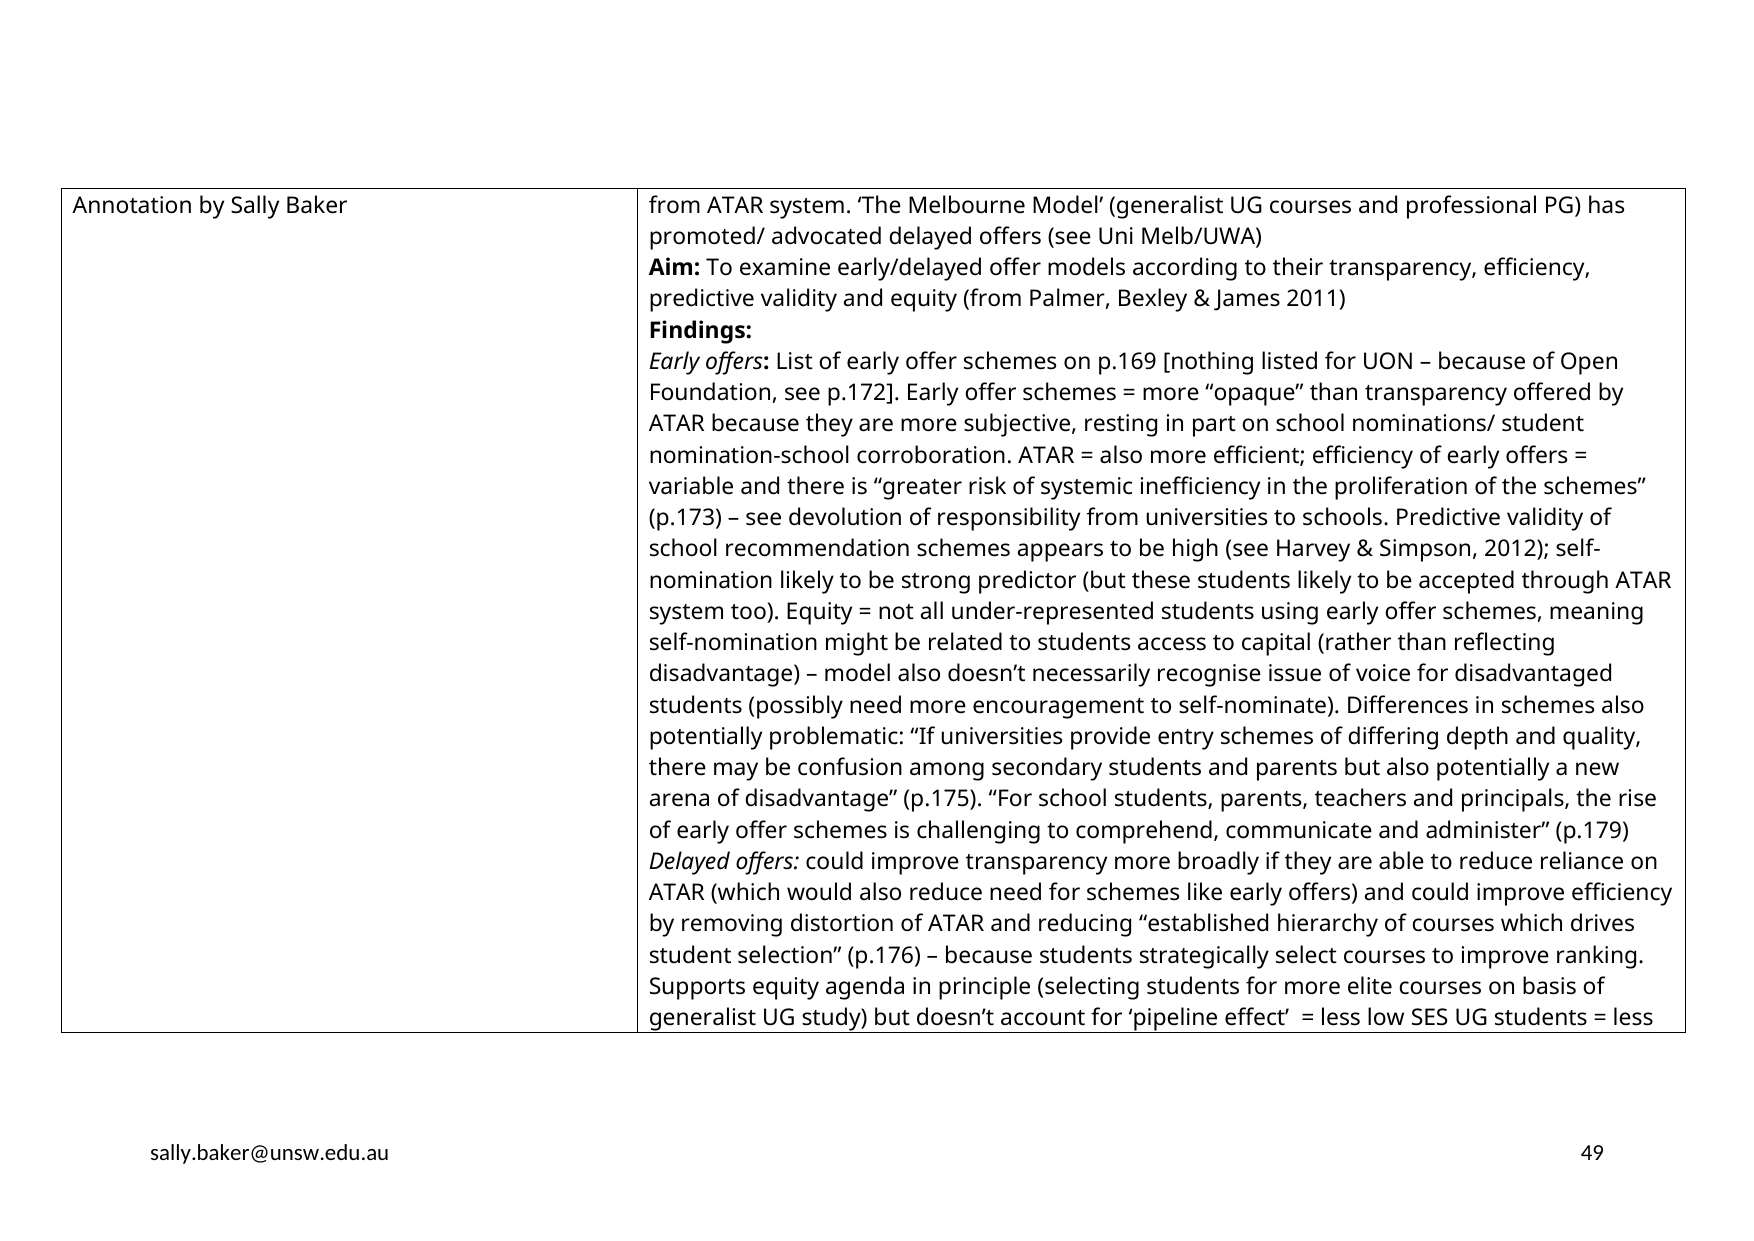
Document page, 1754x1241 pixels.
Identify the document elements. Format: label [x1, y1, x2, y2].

table_cell [62, 189, 637, 1032]
table_cell [638, 189, 1685, 1032]
